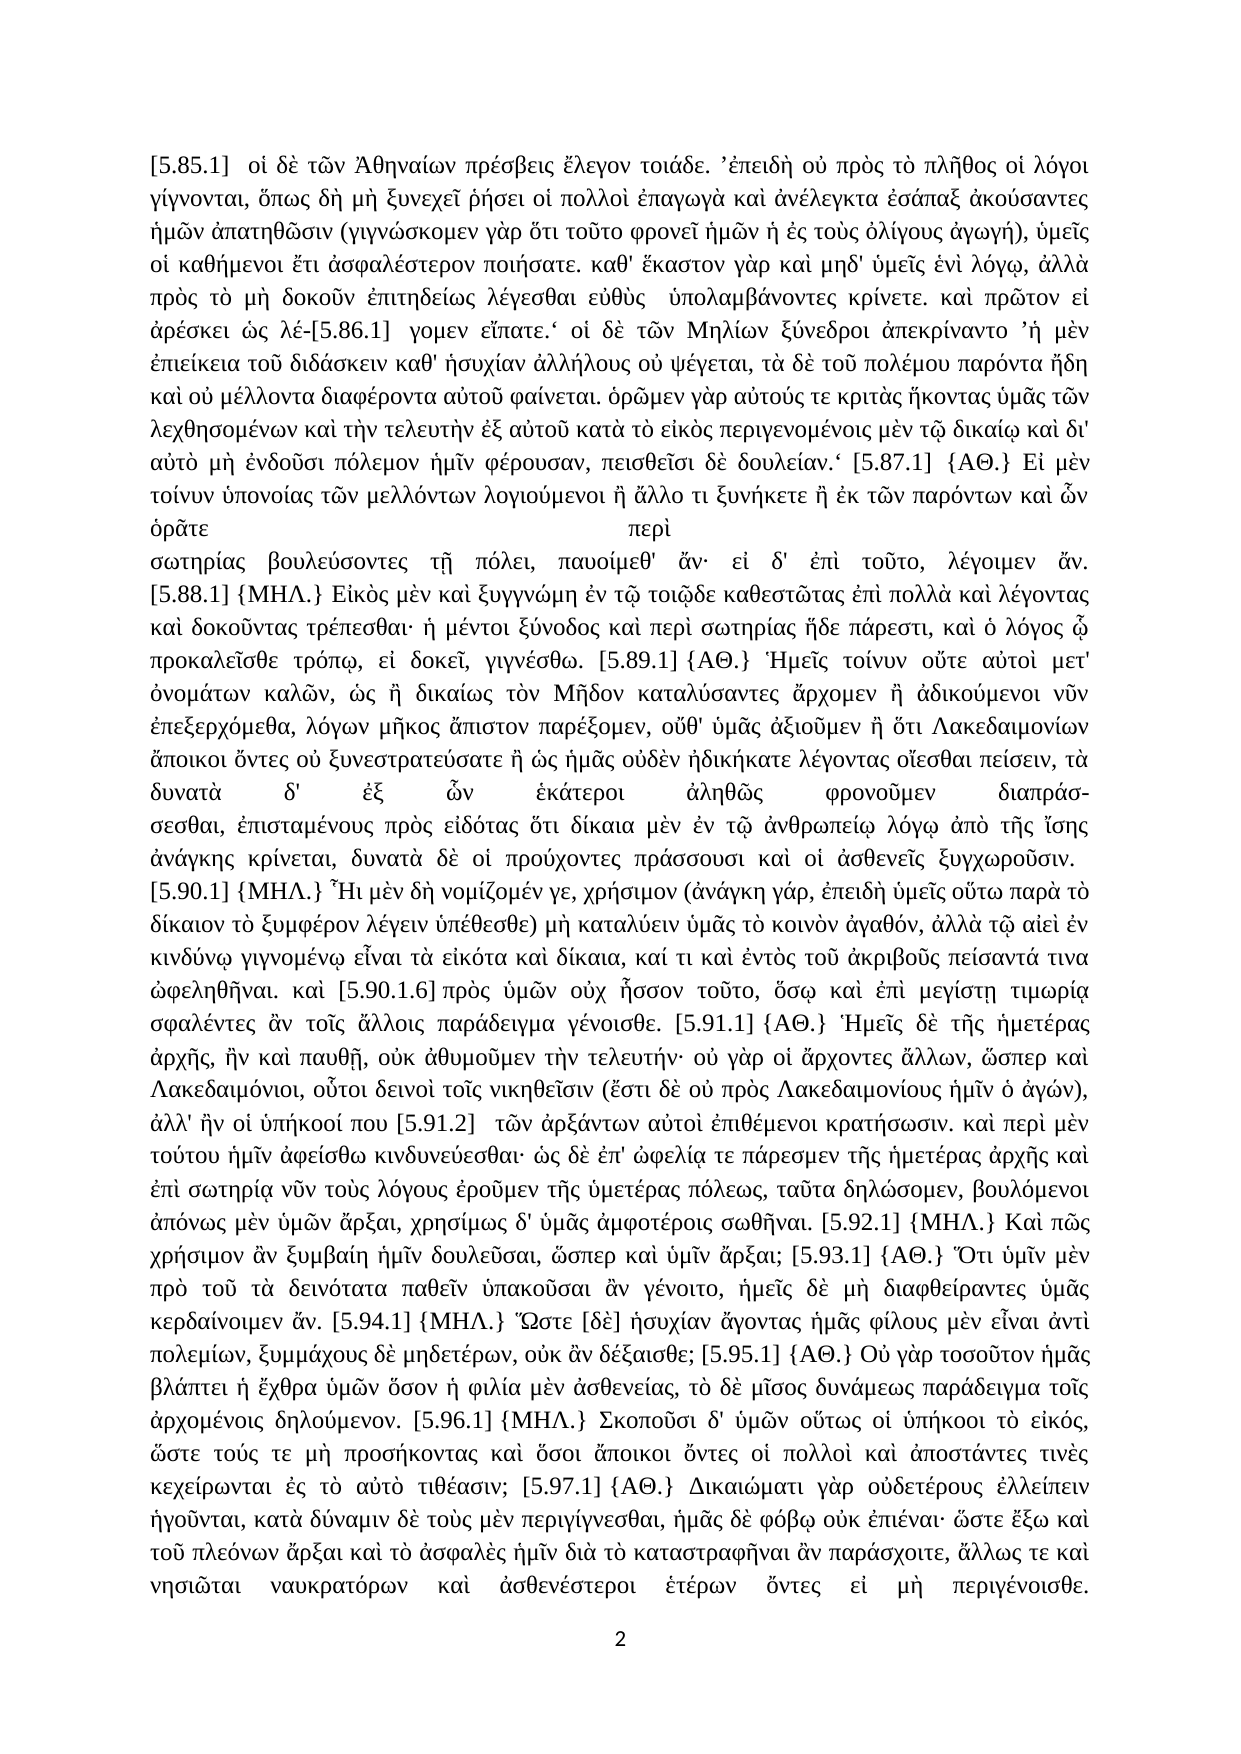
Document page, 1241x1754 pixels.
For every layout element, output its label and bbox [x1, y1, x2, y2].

text [150, 150, 1090, 1599]
